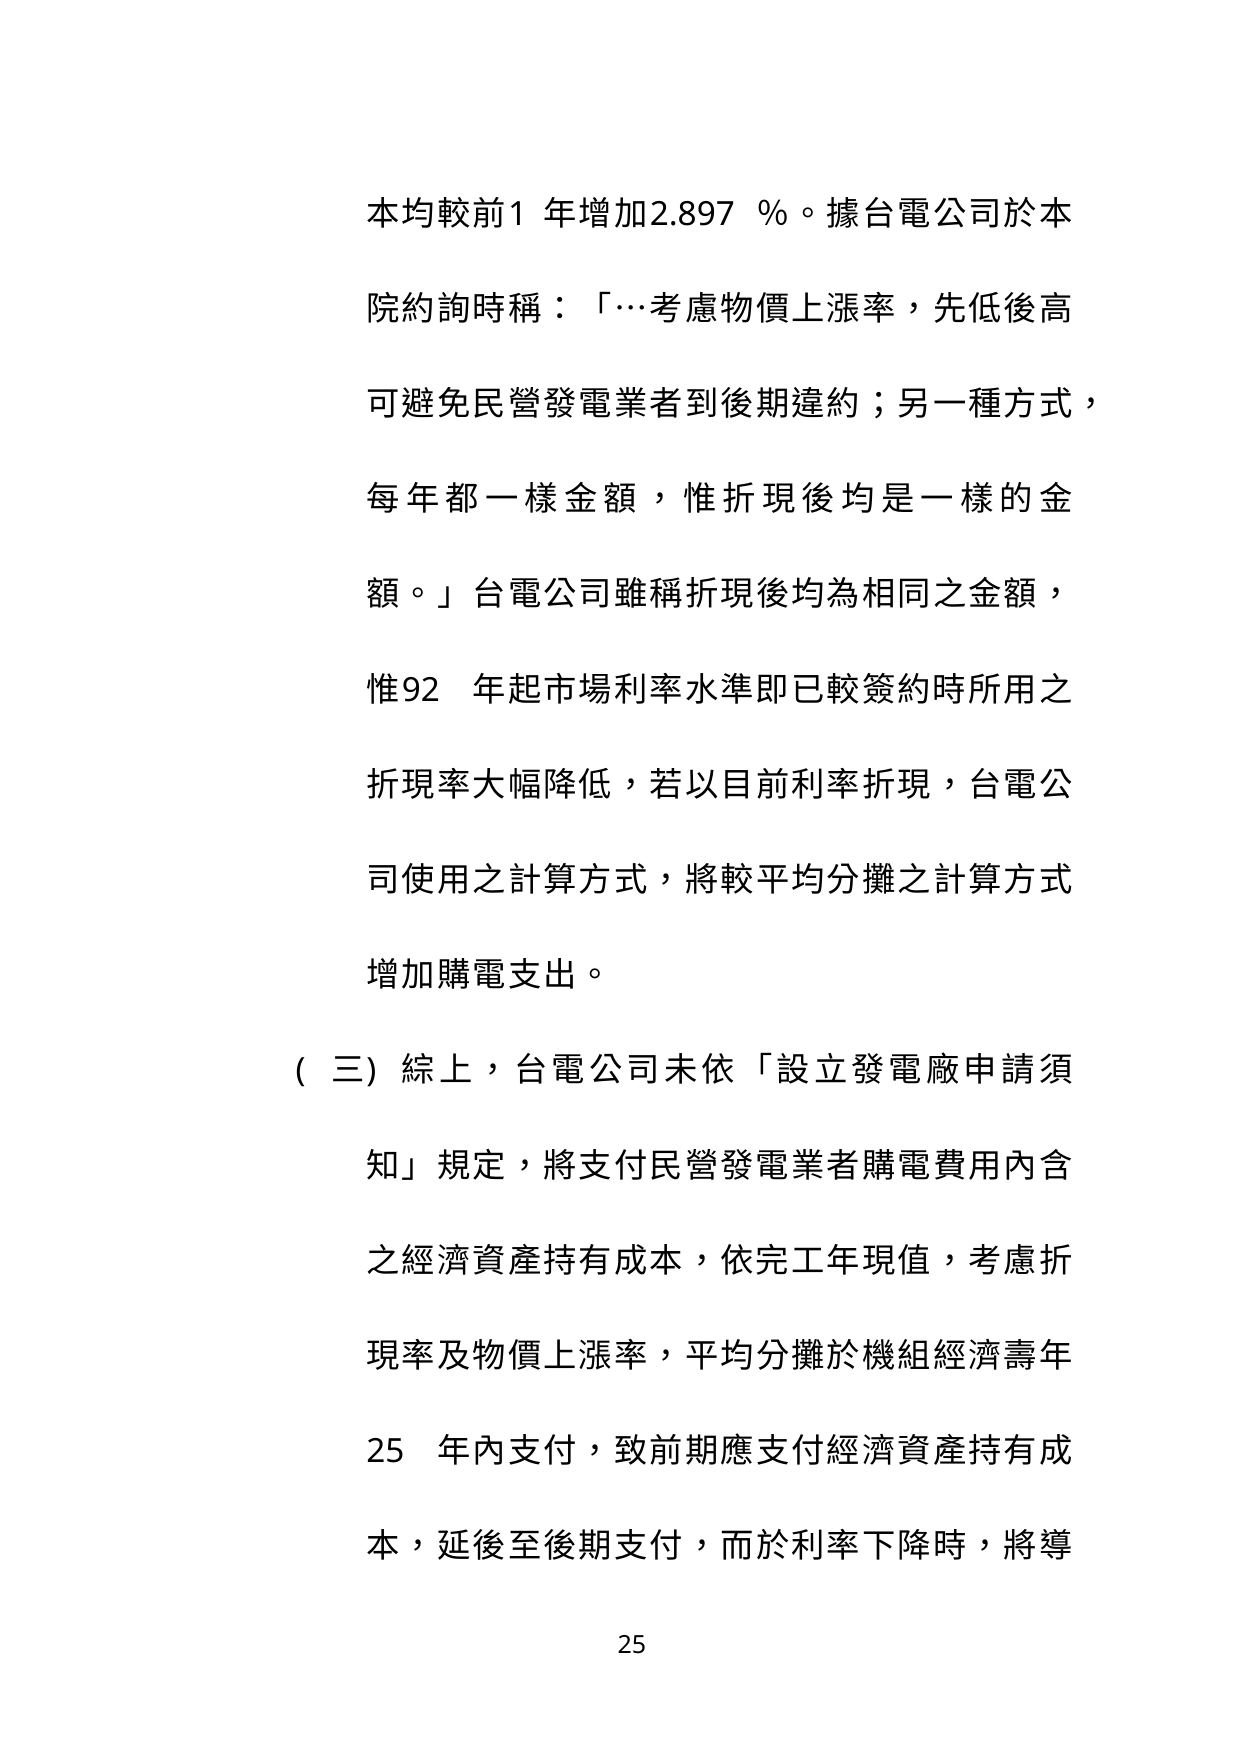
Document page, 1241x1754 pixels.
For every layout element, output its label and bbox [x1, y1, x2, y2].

subtitle [278, 1020, 1074, 1591]
subtitle [278, 163, 1074, 1020]
